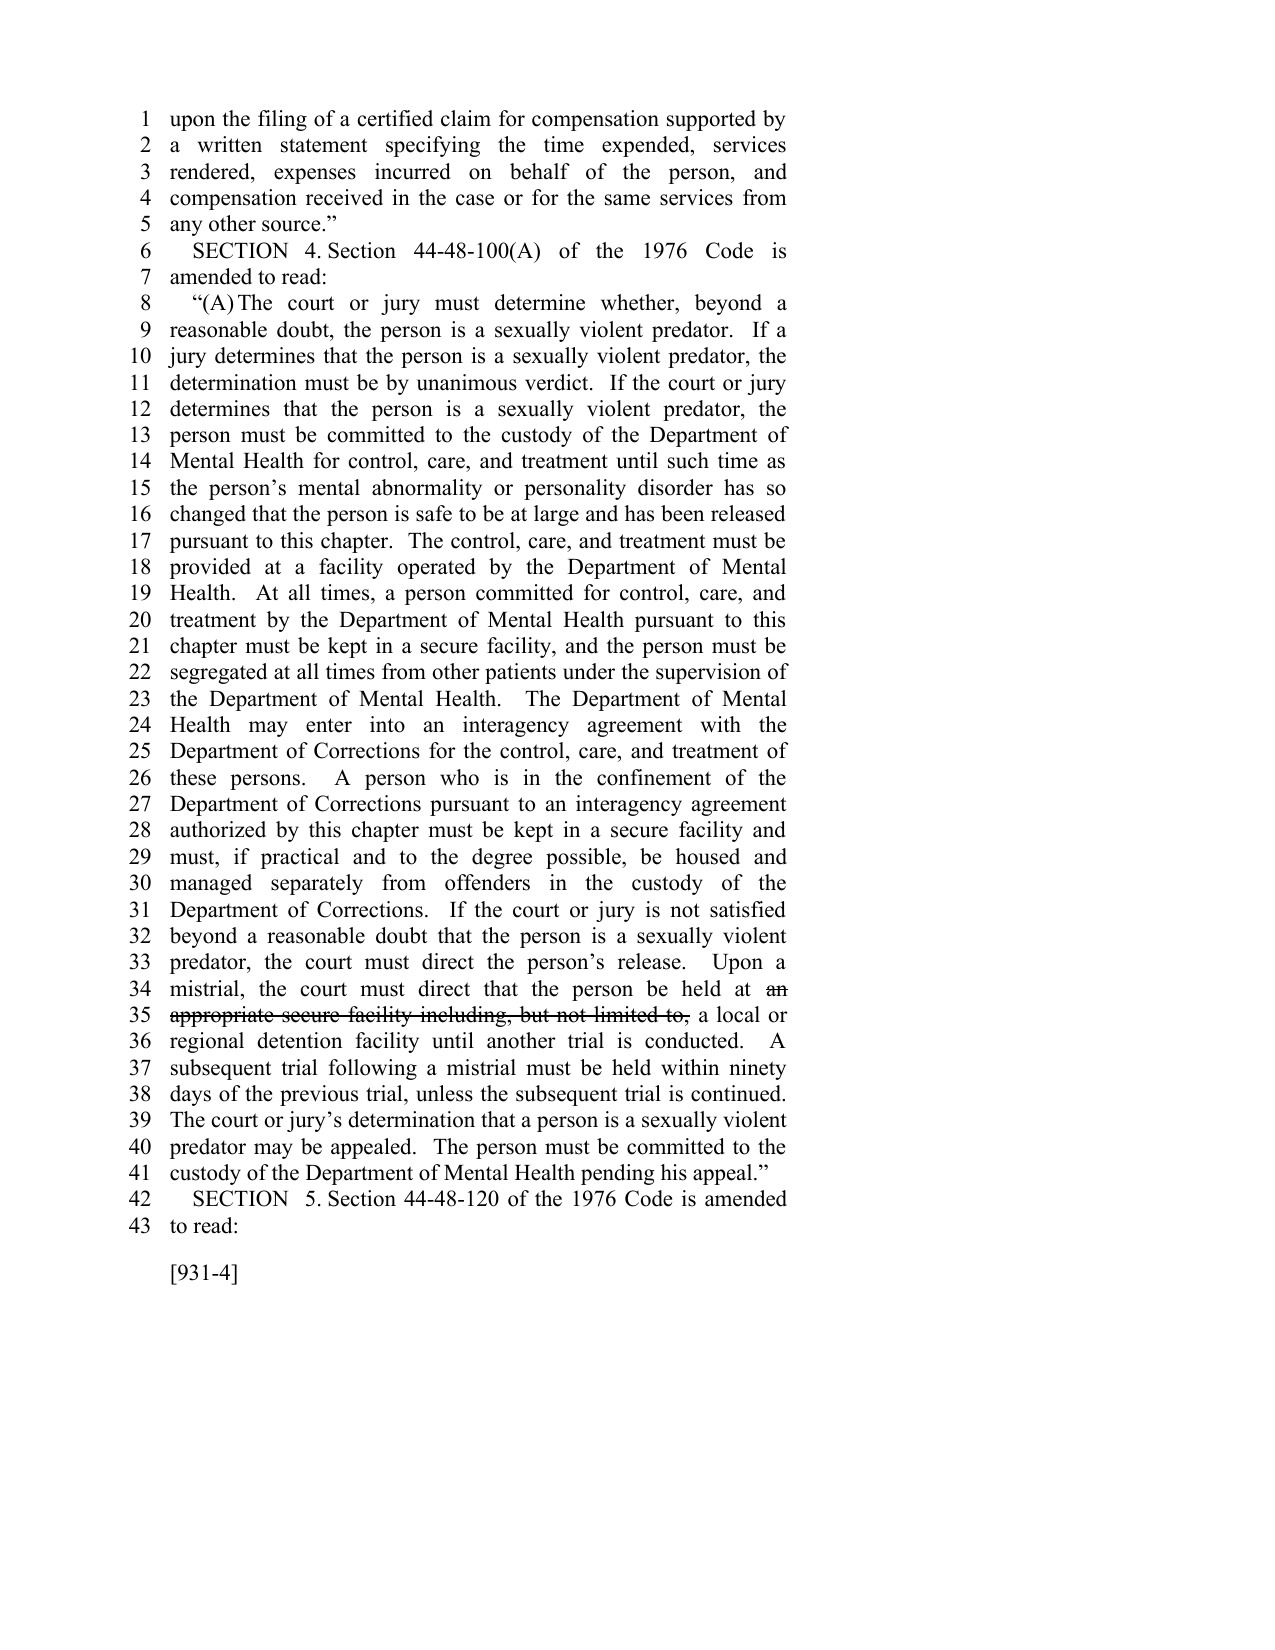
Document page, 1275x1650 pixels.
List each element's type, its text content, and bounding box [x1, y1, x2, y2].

text SECTION 4. Section 44-48-100(A) of the 1976 Code is amended to read: [169, 237, 787, 289]
text “(A) The court or jury must determine whether, beyond a reasonable doubt, the person is a sexually violent predator. If a jury determines that the person is a sexually violent predator, the determination must be by unanimous verdict. If the court or jury determines that the person is a sexually violent predator, the person must be committed to the custody of the Department of Mental Health for control, care, and treatment until such time as the person’s mental abnormality or personality disorder has so changed that the person is safe to be at large and has been released pursuant to this chapter. The control, care, and treatment must be provided at a facility operated by the Department of Mental Health. At all times, a person committed for control, care, and treatment by the Department of Mental Health pursuant to this chapter must be kept in a secure facility, and the person must be segregated at all times from other patients under the supervision of the Department of Mental Health. The Department of Mental Health may enter into an interagency agreement with the Department of Corrections for the control, care, and treatment of these persons. A person who is in the confinement of the Department of Corrections pursuant to an interagency agreement authorized by this chapter must be kept in a secure facility and must, if practical and to the degree possible, be housed and managed separately from offenders in the custody of the Department of Corrections. If the court or jury is not satisfied beyond a reasonable doubt that the person is a sexually violent predator, the court must direct the person’s release. Upon a mistrial, the court must direct that the person be held at an appropriate secure facility including, but not limited to, a local or regional detention facility until another trial is conducted. A subsequent trial following a mistrial must be held within ninety days of the previous trial, unless the subsequent trial is continued. The court or jury’s determination that a person is a sexually violent predator may be appealed. The person must be committed to the custody of the Department of Mental Health pending his appeal.” [169, 289, 787, 1186]
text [169, 105, 787, 237]
text SECTION 5. Section 44-48-120 of the 1976 Code is amended to read: [169, 1186, 787, 1238]
